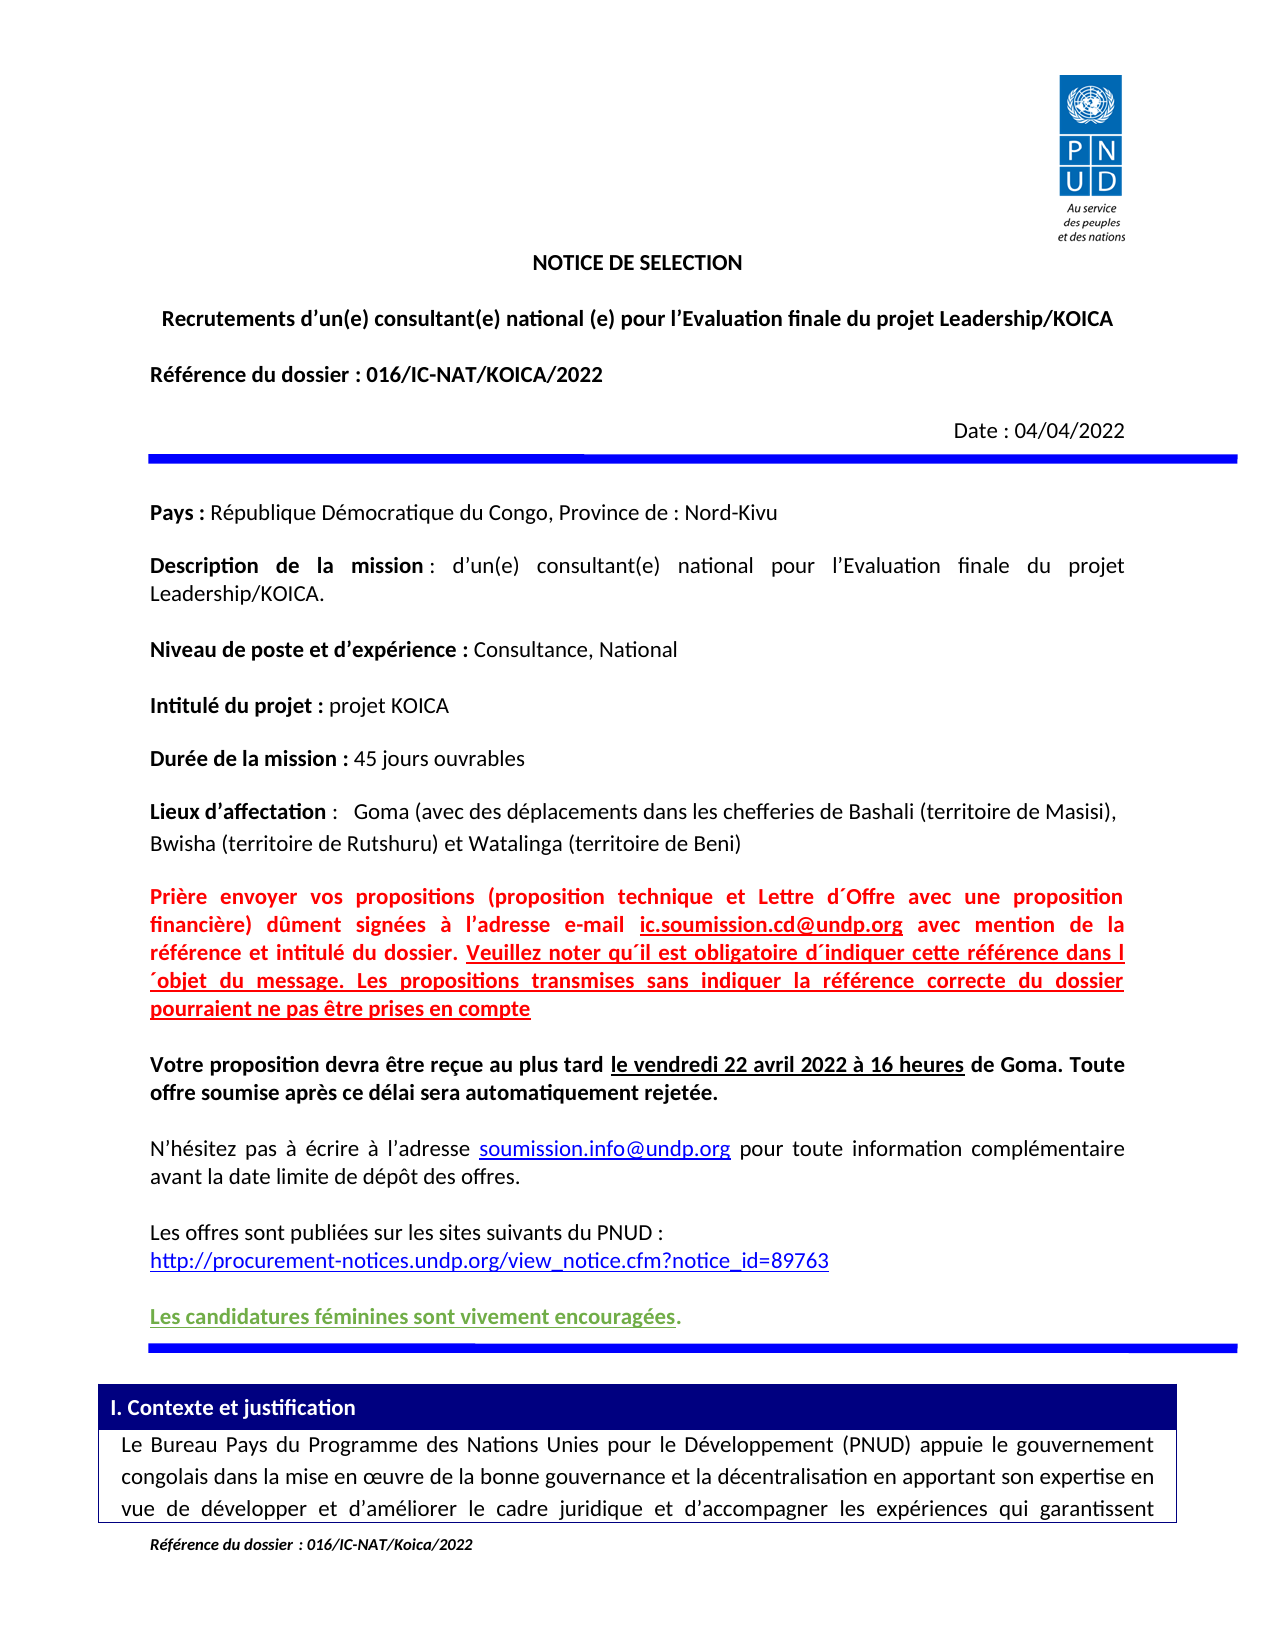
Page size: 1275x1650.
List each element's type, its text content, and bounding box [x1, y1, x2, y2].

text Pays : République Démocratique du Congo, Province de : Nord-Kivu [150, 498, 1125, 526]
text Les candidatures féminines sont vivement encouragées. [150, 1302, 1125, 1330]
text Niveau de poste et d’expérience : Consultance, National [150, 635, 1125, 663]
text Description de la mission : d’un(e) consultant(e) national pour l’Evaluation finale du projet Leadership/KOICA. [150, 551, 1125, 607]
text N’hésitez pas à écrire à l’adresse soumission.info@undp.org pour toute information complémentaire avant la date limite de dépôt des offres. [150, 1134, 1125, 1190]
text Recrutements d’un(e) consultant(e) national (e) pour l’Evaluation finale du projet Leadership/KOICA [150, 304, 1125, 333]
text http://procurement-notices.undp.org/view_notice.cfm?notice_id=89763 [150, 1246, 1125, 1274]
text Votre proposition devra être reçue au plus tard le vendredi 22 avril 2022 à 16 heures de Goma. Toute offre soumise après ce délai sera automatiquement rejetée. [150, 1050, 1125, 1106]
text Intitulé du projet : projet KOICA [150, 691, 1125, 719]
text Prière envoyer vos propositions (proposition technique et Lettre d´Offre avec une proposition financière) dûment signées à l’adresse e-mail ic.soumission.cd@undp.org avec mention de la référence et intitulé du dossier. Veuillez noter qu´il est obligatoire d´indiquer cette référence dans l´objet du message. Les propositions transmises sans indiquer la référence correcte du dossier pourraient ne pas être prises en compte [150, 882, 1125, 1022]
text Les offres sont publiées sur les sites suivants du PNUD : [150, 1218, 1125, 1246]
text Durée de la mission : 45 jours ouvrables [150, 744, 1125, 772]
text Date : 04/04/2022 [150, 417, 1125, 445]
text NOTICE DE SELECTION [150, 248, 1125, 277]
text Référence du dossier : 016/IC-NAT/KOICA/2022 [150, 361, 1125, 389]
text Lieux d’affectation : Goma (avec des déplacements dans les chefferies de Bashali (territoire de Masisi), Bwisha (territoire de Rutshuru) et Watalinga (territoire de Beni) [150, 797, 1125, 857]
table_header I. Contexte et justification [99, 1385, 1176, 1429]
picture [1057, 75, 1125, 249]
